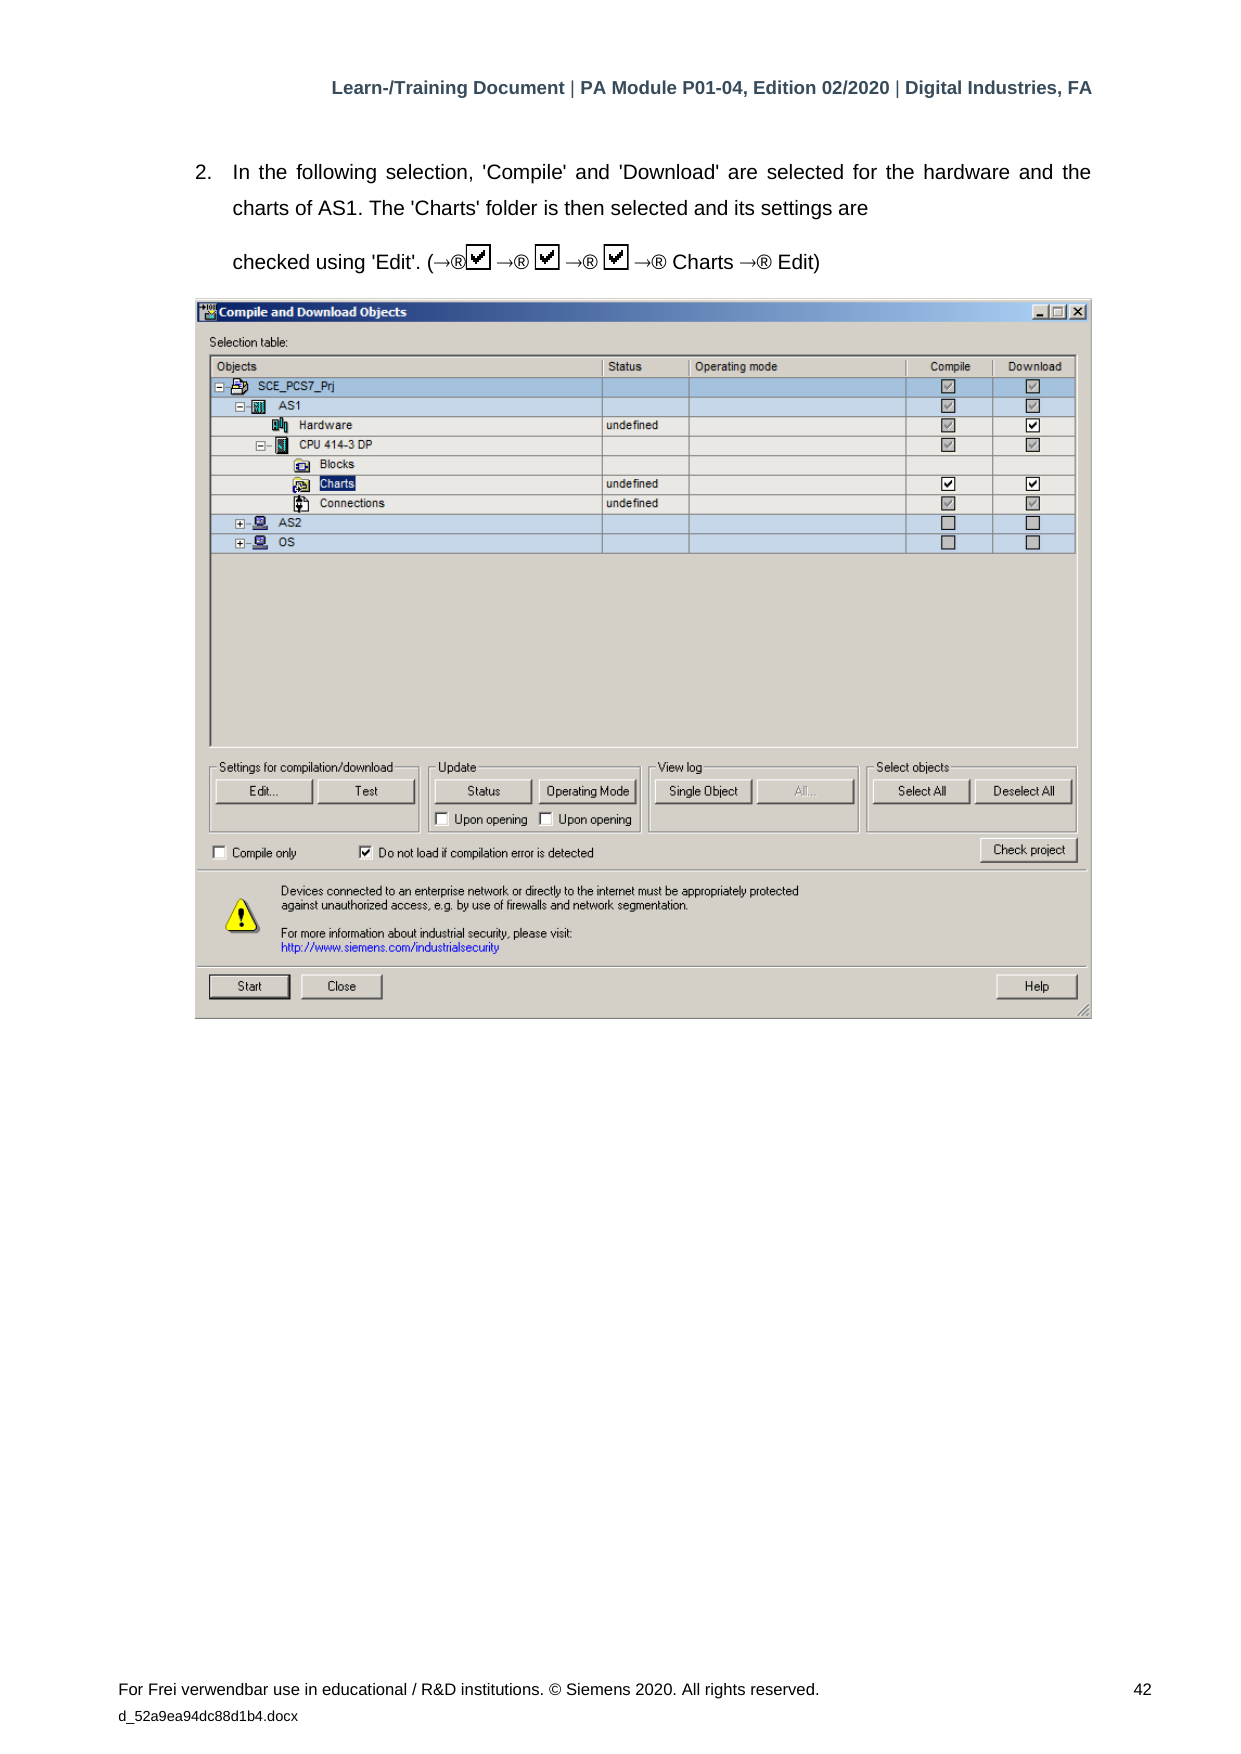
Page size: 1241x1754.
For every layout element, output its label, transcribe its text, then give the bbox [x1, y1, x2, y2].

picture [603, 244, 629, 270]
picture [194, 298, 1092, 1019]
list checked using 'Edit'. (® ® ® ® Charts ® Edit) [232, 244, 1092, 274]
text In the following selection, 'Compile' and 'Download' are selected for the hardware and the charts of AS1. The 'Charts' folder is then selected and its settings are [195, 160, 1092, 220]
picture [465, 244, 491, 270]
picture [534, 244, 560, 270]
